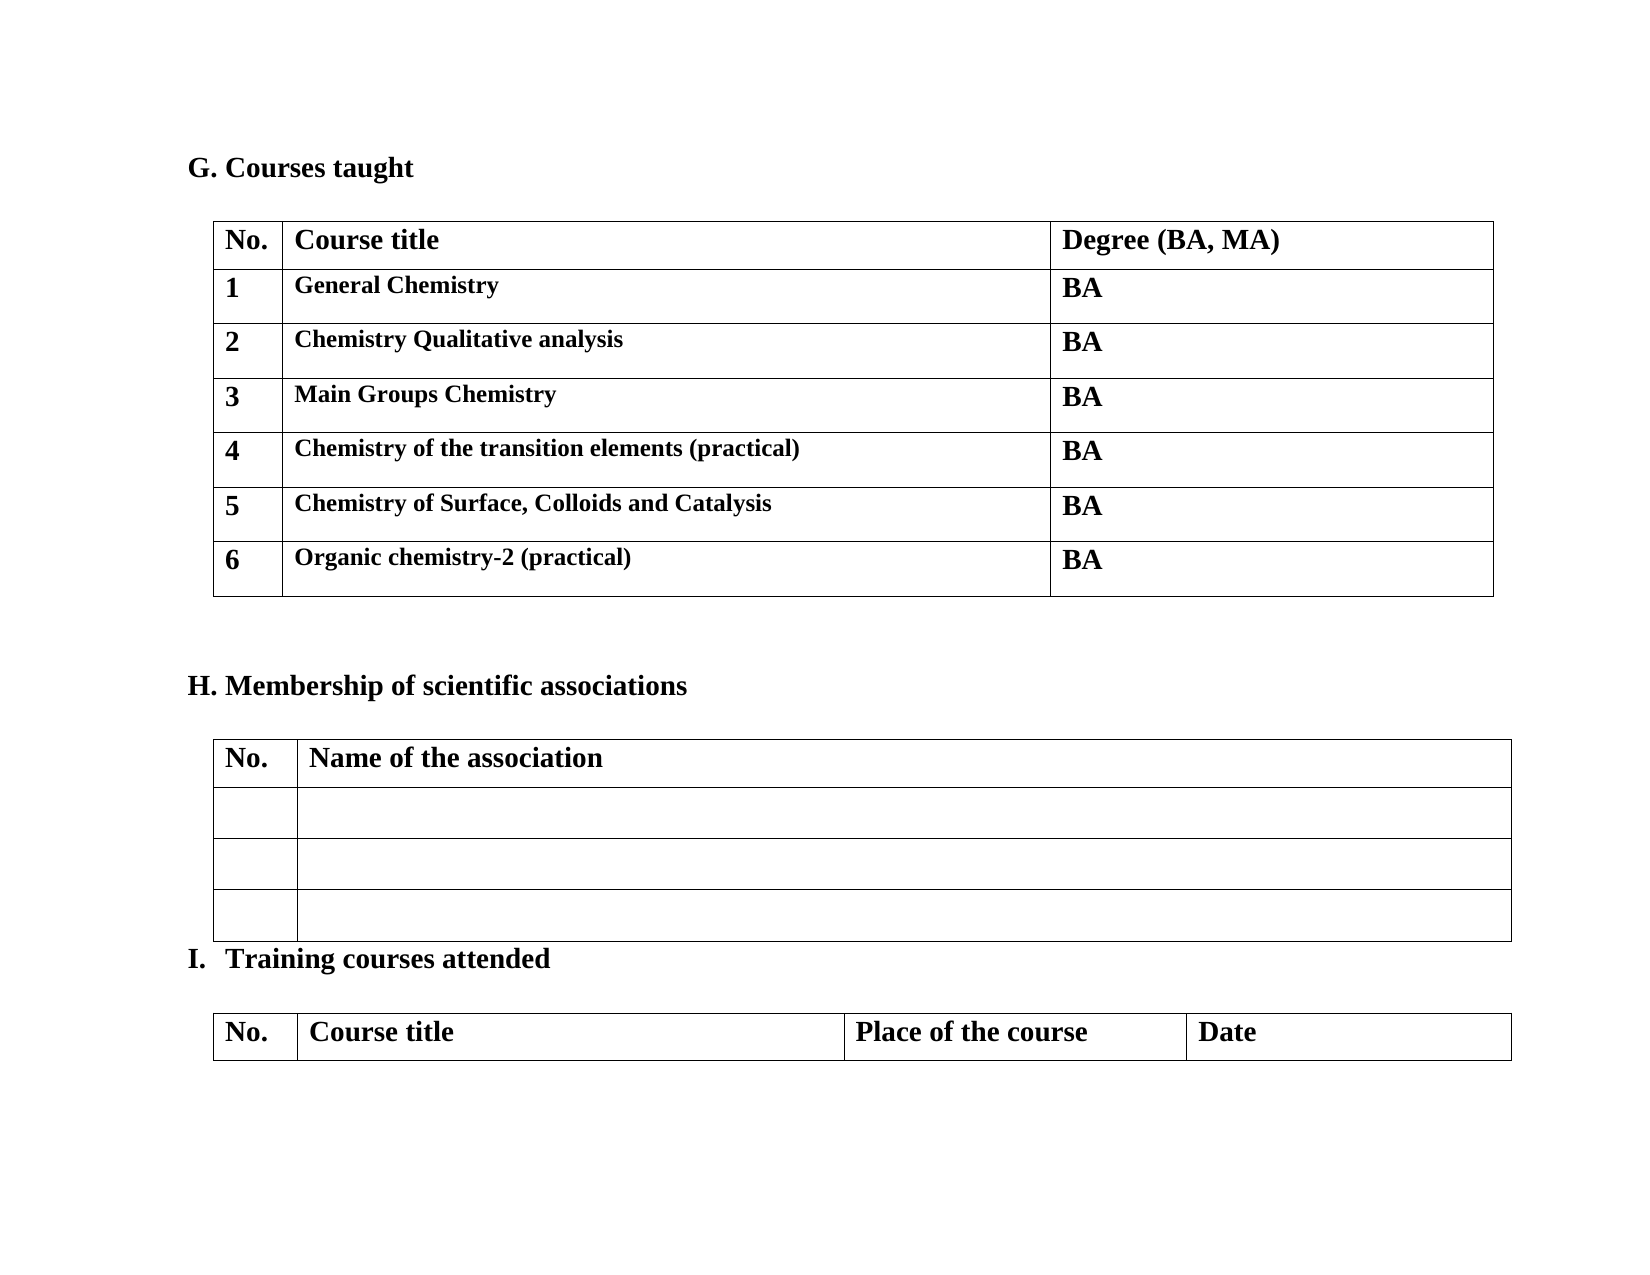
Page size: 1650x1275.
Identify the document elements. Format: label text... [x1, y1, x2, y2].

table_header Degree (BA, MA) [1051, 222, 1493, 269]
table_cell 2 [214, 324, 282, 378]
table_cell Organic chemistry-2 (practical) [283, 542, 1050, 596]
table_header No. [214, 740, 297, 787]
table_cell [298, 890, 1511, 941]
table_cell 6 [214, 542, 282, 596]
table_cell BA [1051, 379, 1493, 432]
table_cell BA [1051, 270, 1493, 323]
list Membership of scientific associations [187, 668, 1500, 701]
table_header Place of the course [845, 1014, 1186, 1060]
table_cell BA [1051, 542, 1493, 596]
table_cell [298, 839, 1511, 889]
table_cell 4 [214, 433, 282, 487]
table_cell Chemistry Qualitative analysis [283, 324, 1050, 378]
table_header Date [1187, 1014, 1511, 1060]
table_cell 3 [214, 379, 282, 432]
table_cell Chemistry of the transition elements (practical) [283, 433, 1050, 487]
table_cell [298, 788, 1511, 838]
table_cell BA [1051, 324, 1493, 378]
list Training courses attended [187, 942, 1500, 975]
table_header No. [214, 1014, 297, 1060]
table_cell [214, 788, 297, 838]
table_header No. [214, 222, 282, 269]
table_cell Chemistry of Surface, Colloids and Catalysis [283, 488, 1050, 541]
table_cell BA [1051, 488, 1493, 541]
list Courses taught [187, 150, 1500, 183]
table_cell 5 [214, 488, 282, 541]
table_cell Main Groups Chemistry [283, 379, 1050, 432]
table_cell [214, 839, 297, 889]
table_header Course title [283, 222, 1050, 269]
table_cell [214, 890, 297, 941]
table_cell BA [1051, 433, 1493, 487]
table_header Name of the association [298, 740, 1511, 787]
table_header Course title [298, 1014, 844, 1060]
table_cell 1 [214, 270, 282, 323]
table_cell General Chemistry [283, 270, 1050, 323]
